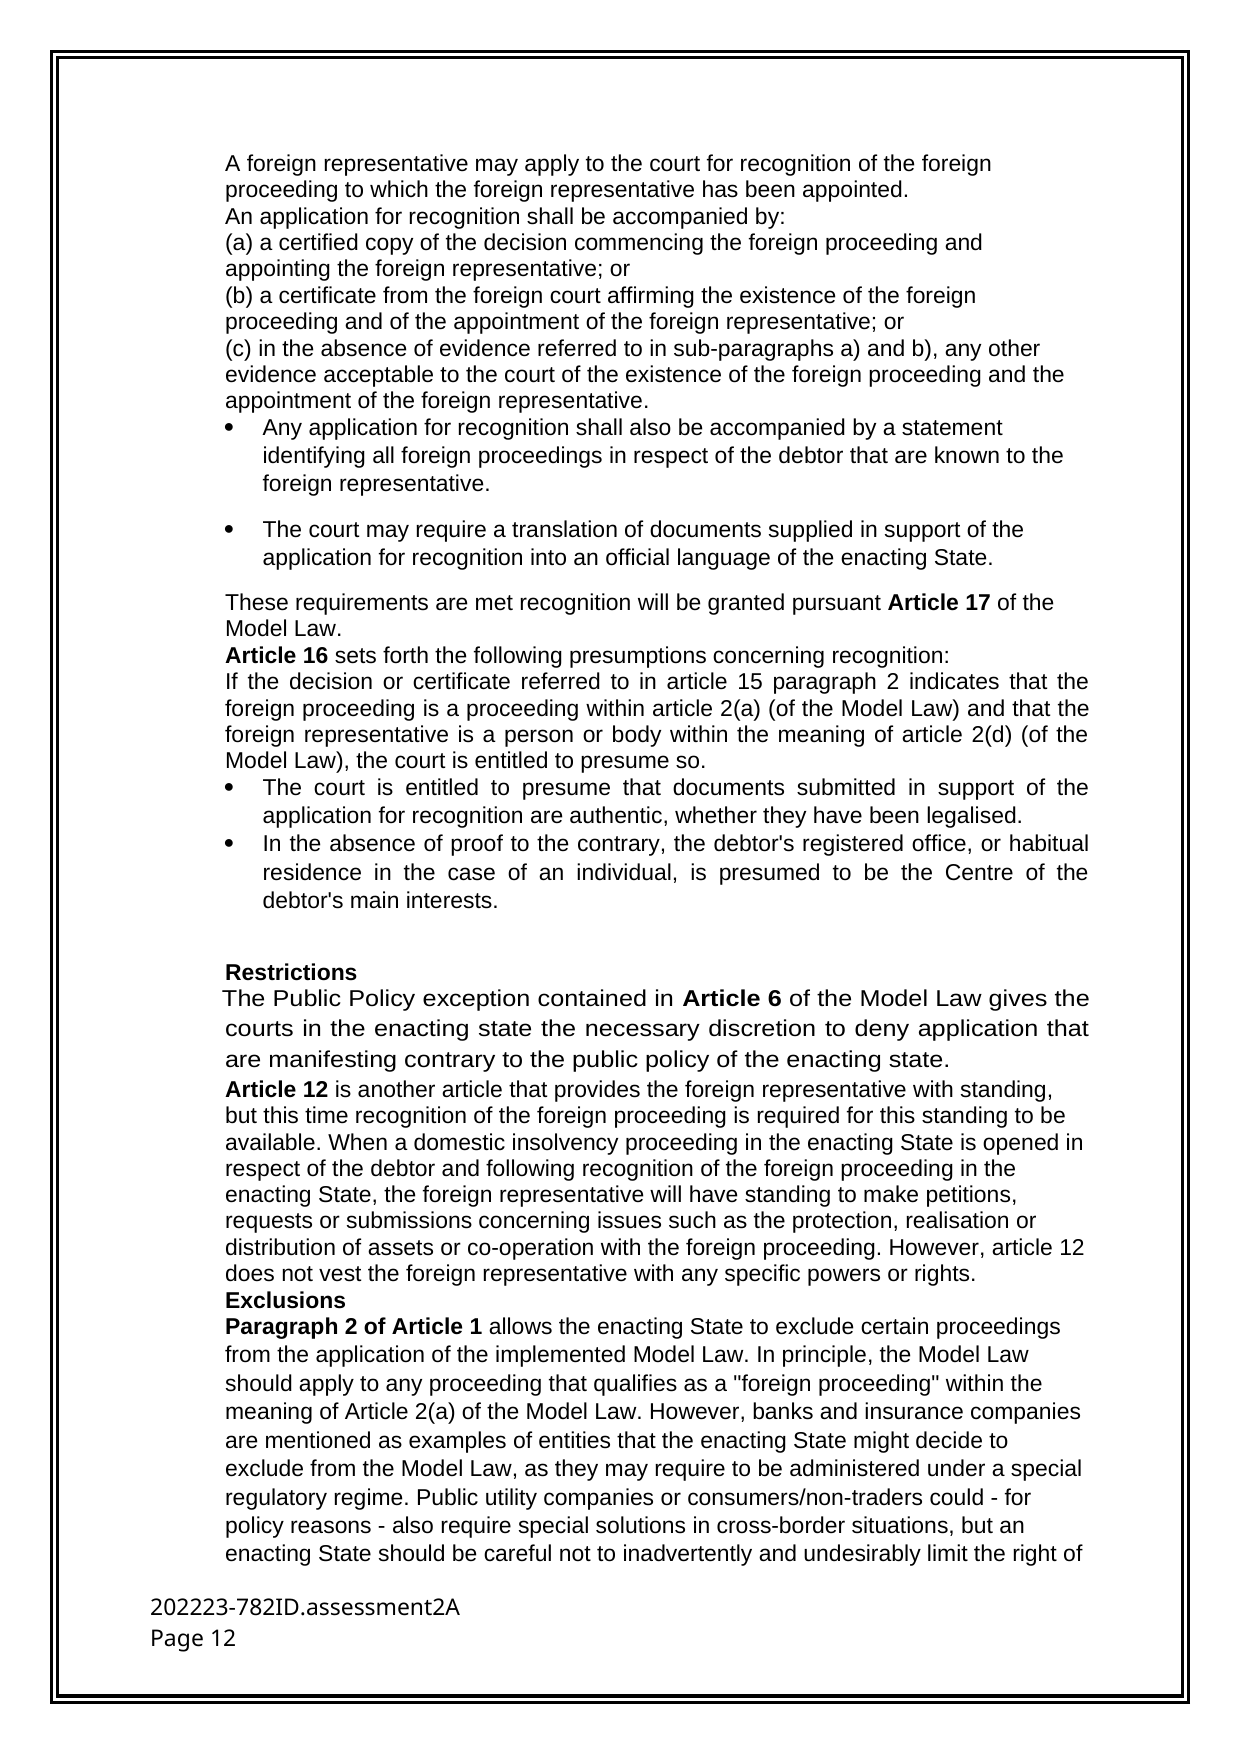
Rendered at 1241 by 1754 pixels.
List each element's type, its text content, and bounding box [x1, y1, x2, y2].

text Article 12 is another article that provides the foreign representative with standing, but this time recognition of the foreign proceeding is required for this standing to be available. When a domestic insolvency proceeding in the enacting State is opened in respect of the debtor and following recognition of the foreign proceeding in the enacting State, the foreign representative will have standing to make petitions, requests or submissions concerning issues such as the protection, realisation or distribution of assets or co-operation with the foreign proceeding. However, article 12 does not vest the foreign representative with any specific powers or rights. [225, 1076, 1090, 1287]
list In the absence of proof to the contrary, the debtor's registered office, or habitual residence in the case of an individual, is presumed to be the Centre of the debtor's main interests. [225, 830, 1090, 914]
text If the decision or certificate referred to in article 15 paragraph 2 indicates that the foreign proceeding is a proceeding within article 2(a) (of the Model Law) and that the foreign representative is a person or body within the meaning of article 2(d) (of the Model Law), the court is entitled to presume so. [225, 668, 1090, 773]
text These requirements are met recognition will be granted pursuant Article 17 of the Model Law. [225, 589, 1090, 642]
text A foreign representative may apply to the court for recognition of the foreign proceeding to which the foreign representative has been appointed. [225, 150, 1090, 203]
text (c) in the absence of evidence referred to in sub-paragraphs a) and b), any other evidence acceptable to the court of the existence of the foreign proceeding and the appointment of the foreign representative. [225, 334, 1090, 413]
text Restrictions [225, 959, 1090, 985]
list Any application for recognition shall also be accompanied by a statement identifying all foreign proceedings in respect of the debtor that are known to the foreign representative. [225, 413, 1090, 497]
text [225, 1313, 1090, 1567]
text (a) a certified copy of the decision commencing the foreign proceeding and appointing the foreign representative; or [225, 229, 1090, 282]
text An application for recognition shall be accompanied by: [225, 203, 1090, 229]
list The court may require a translation of documents supplied in support of the application for recognition into an official language of the enacting State. [225, 516, 1090, 570]
text Exclusions [225, 1287, 1090, 1313]
list The court is entitled to presume that documents submitted in support of the application for recognition are authentic, whether they have been legalised. [225, 773, 1090, 828]
text Article 16 sets forth the following presumptions concerning recognition: [225, 642, 1090, 668]
text (b) a certificate from the foreign court affirming the existence of the foreign proceeding and of the appointment of the foreign representative; or [225, 282, 1090, 334]
text The Public Policy exception contained in Article 6 of the Model Law gives the courts in the enacting state the necessary discretion to deny application that are manifesting contrary to the public policy of the enacting state. [150, 985, 1090, 1072]
